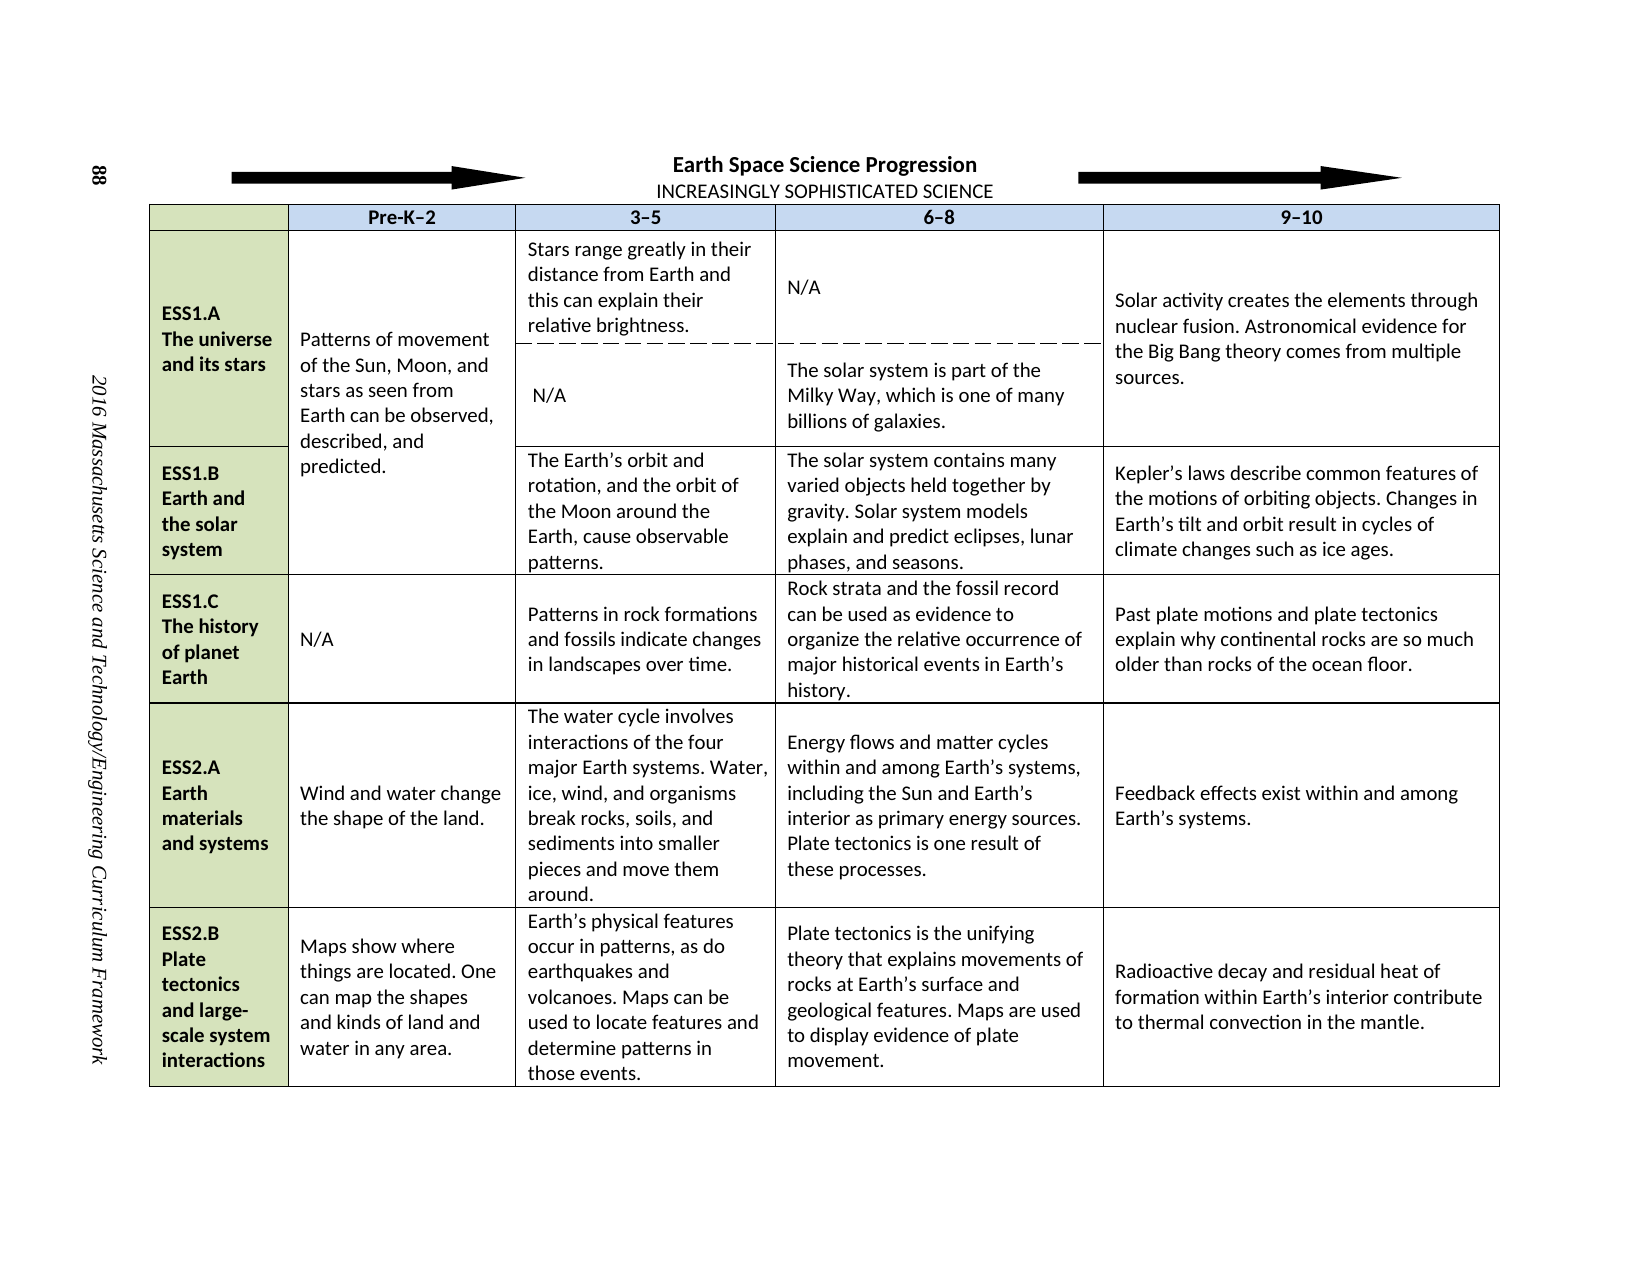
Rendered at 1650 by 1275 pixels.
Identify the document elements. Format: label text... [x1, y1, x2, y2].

table_cell Maps show where things are located. One can map the shapes and kinds of land and water in any area. [289, 908, 515, 1086]
table_cell ESS2.B Plate tectonics and large-scale system interactions [150, 908, 288, 1086]
table_cell N/A [516, 343, 775, 446]
table_cell Past plate motions and plate tectonics explain why continental rocks are so much older than rocks of the ocean floor. [1104, 575, 1499, 702]
table_cell ESS1.B Earth and the solar system [150, 447, 288, 574]
text INCREASINGLY SOPHISTICATED SCIENCE [150, 178, 1500, 203]
table_cell ESS2.A Earth materials and systems [150, 704, 288, 907]
table_cell Earth’s physical features occur in patterns, as do earthquakes and volcanoes. Maps can be used to locate features and determine patterns in those events. [516, 908, 775, 1086]
table_header 6–8 [776, 205, 1103, 230]
table_cell The Earth’s orbit and rotation, and the orbit of the Moon around the Earth, cause observable patterns. [516, 447, 775, 574]
table_cell Solar activity creates the elements through nuclear fusion. Astronomical evidence for the Big Bang theory comes from multiple sources. [1104, 231, 1499, 446]
table_header [150, 205, 288, 230]
table_cell The solar system is part of the Milky Way, which is one of many billions of galaxies. [776, 343, 1103, 446]
table_header 3–5 [516, 205, 775, 230]
table_cell Stars range greatly in their distance from Earth and this can explain their relative brightness. [516, 231, 775, 343]
table_cell The solar system contains many varied objects held together by gravity. Solar system models explain and predict eclipses, lunar phases, and seasons. [776, 447, 1103, 574]
table_cell N/A [289, 575, 515, 702]
table_cell The water cycle involves interactions of the four major Earth systems. Water, ice, wind, and organisms break rocks, soils, and sediments into smaller pieces and move them around. [516, 704, 775, 907]
table_cell Plate tectonics is the unifying theory that explains movements of rocks at Earth’s surface and geological features. Maps are used to display evidence of plate movement. [776, 908, 1103, 1086]
table_cell Energy flows and matter cycles within and among Earth’s systems, including the Sun and Earth’s interior as primary energy sources. Plate tectonics is one result of these processes. [776, 704, 1103, 907]
table_cell ESS1.A The universe and its stars [150, 231, 288, 446]
table_cell Wind and water change the shape of the land. [289, 704, 515, 907]
table_cell Feedback effects exist within and among Earth’s systems. [1104, 704, 1499, 907]
text Earth Space Science Progression [150, 150, 1500, 178]
table_cell N/A [776, 231, 1103, 343]
table_cell Patterns in rock formations and fossils indicate changes in landscapes over time. [516, 575, 775, 702]
table_cell Kepler’s laws describe common features of the motions of orbiting objects. Changes in Earth’s tilt and orbit result in cycles of climate changes such as ice ages. [1104, 447, 1499, 574]
table_header 9–10 [1104, 205, 1499, 230]
table_cell Radioactive decay and residual heat of formation within Earth’s interior contribute to thermal convection in the mantle. [1104, 908, 1499, 1086]
table_cell Rock strata and the fossil record can be used as evidence to organize the relative occurrence of major historical events in Earth’s history. [776, 575, 1103, 702]
table_header Pre-K–2 [289, 205, 515, 230]
table_cell Patterns of movement of the Sun, Moon, and stars as seen from Earth can be observed, described, and predicted. [289, 231, 515, 574]
table_cell ESS1.C The history of planet Earth [150, 575, 288, 702]
